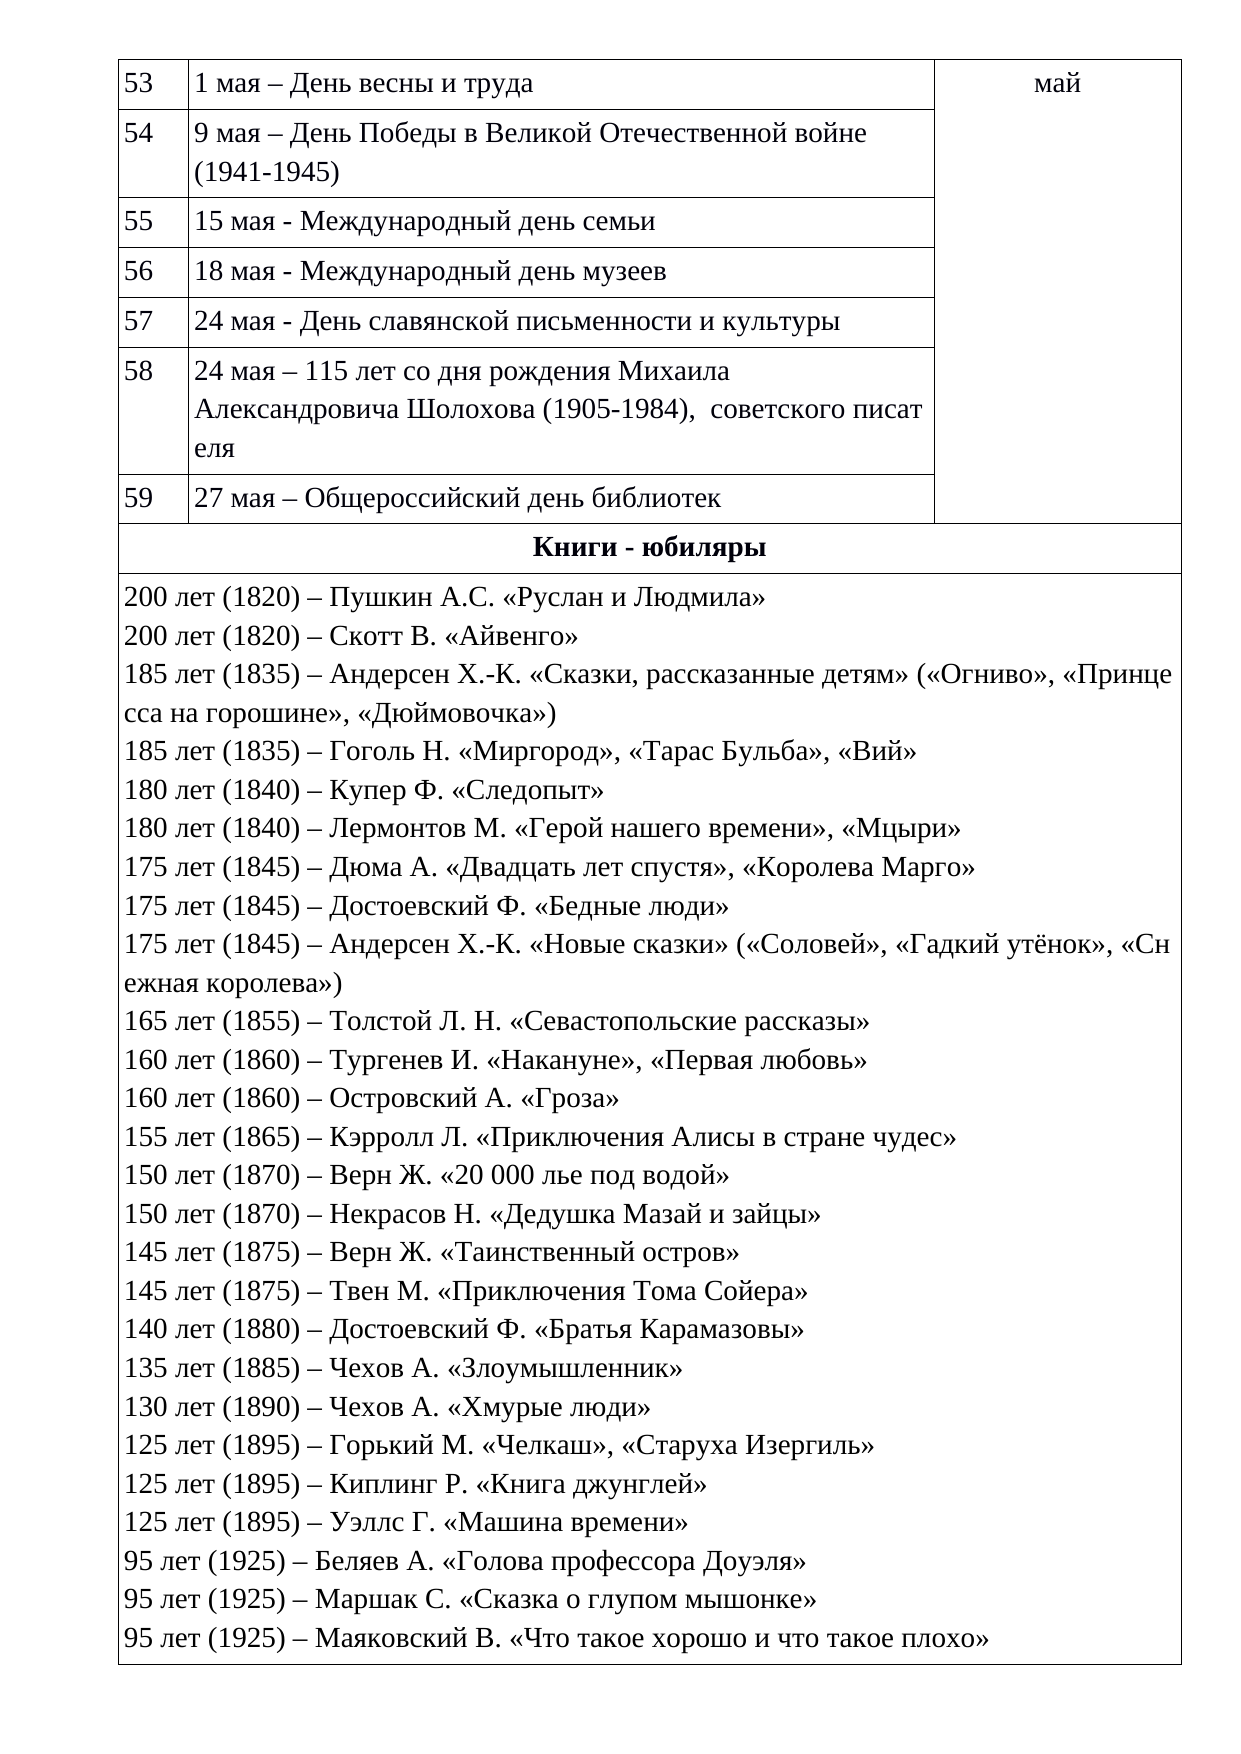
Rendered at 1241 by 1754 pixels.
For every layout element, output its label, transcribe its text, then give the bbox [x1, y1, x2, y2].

table_cell 56 [119, 248, 188, 297]
table_cell 24 мая - День славянской письменности и культуры [189, 298, 934, 347]
table_cell 53 [119, 60, 188, 109]
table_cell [119, 574, 1181, 1663]
table_cell 1 мая – День весны и труда [189, 60, 934, 109]
table_cell 9 мая – День Победы в Великой Отечественной войне (1941-1945) [189, 110, 934, 197]
table_cell 59 [119, 475, 188, 523]
table_cell 54 [119, 110, 188, 197]
table_cell 18 мая - Международный день музеев [189, 248, 934, 297]
table_cell 58 [119, 348, 188, 473]
table_cell май [935, 60, 1181, 523]
table_cell 55 [119, 198, 188, 247]
table_cell Книги - юбиляры [119, 524, 1181, 573]
table_cell 15 мая - Международный день семьи [189, 198, 934, 247]
table_cell 57 [119, 298, 188, 347]
table_cell 27 мая – Общероссийский день библиотек [189, 475, 934, 523]
table_cell 24 мая – 115 лет со дня рождения Михаила Александровича Шолохова (1905-1984), советского писателя [189, 348, 934, 473]
